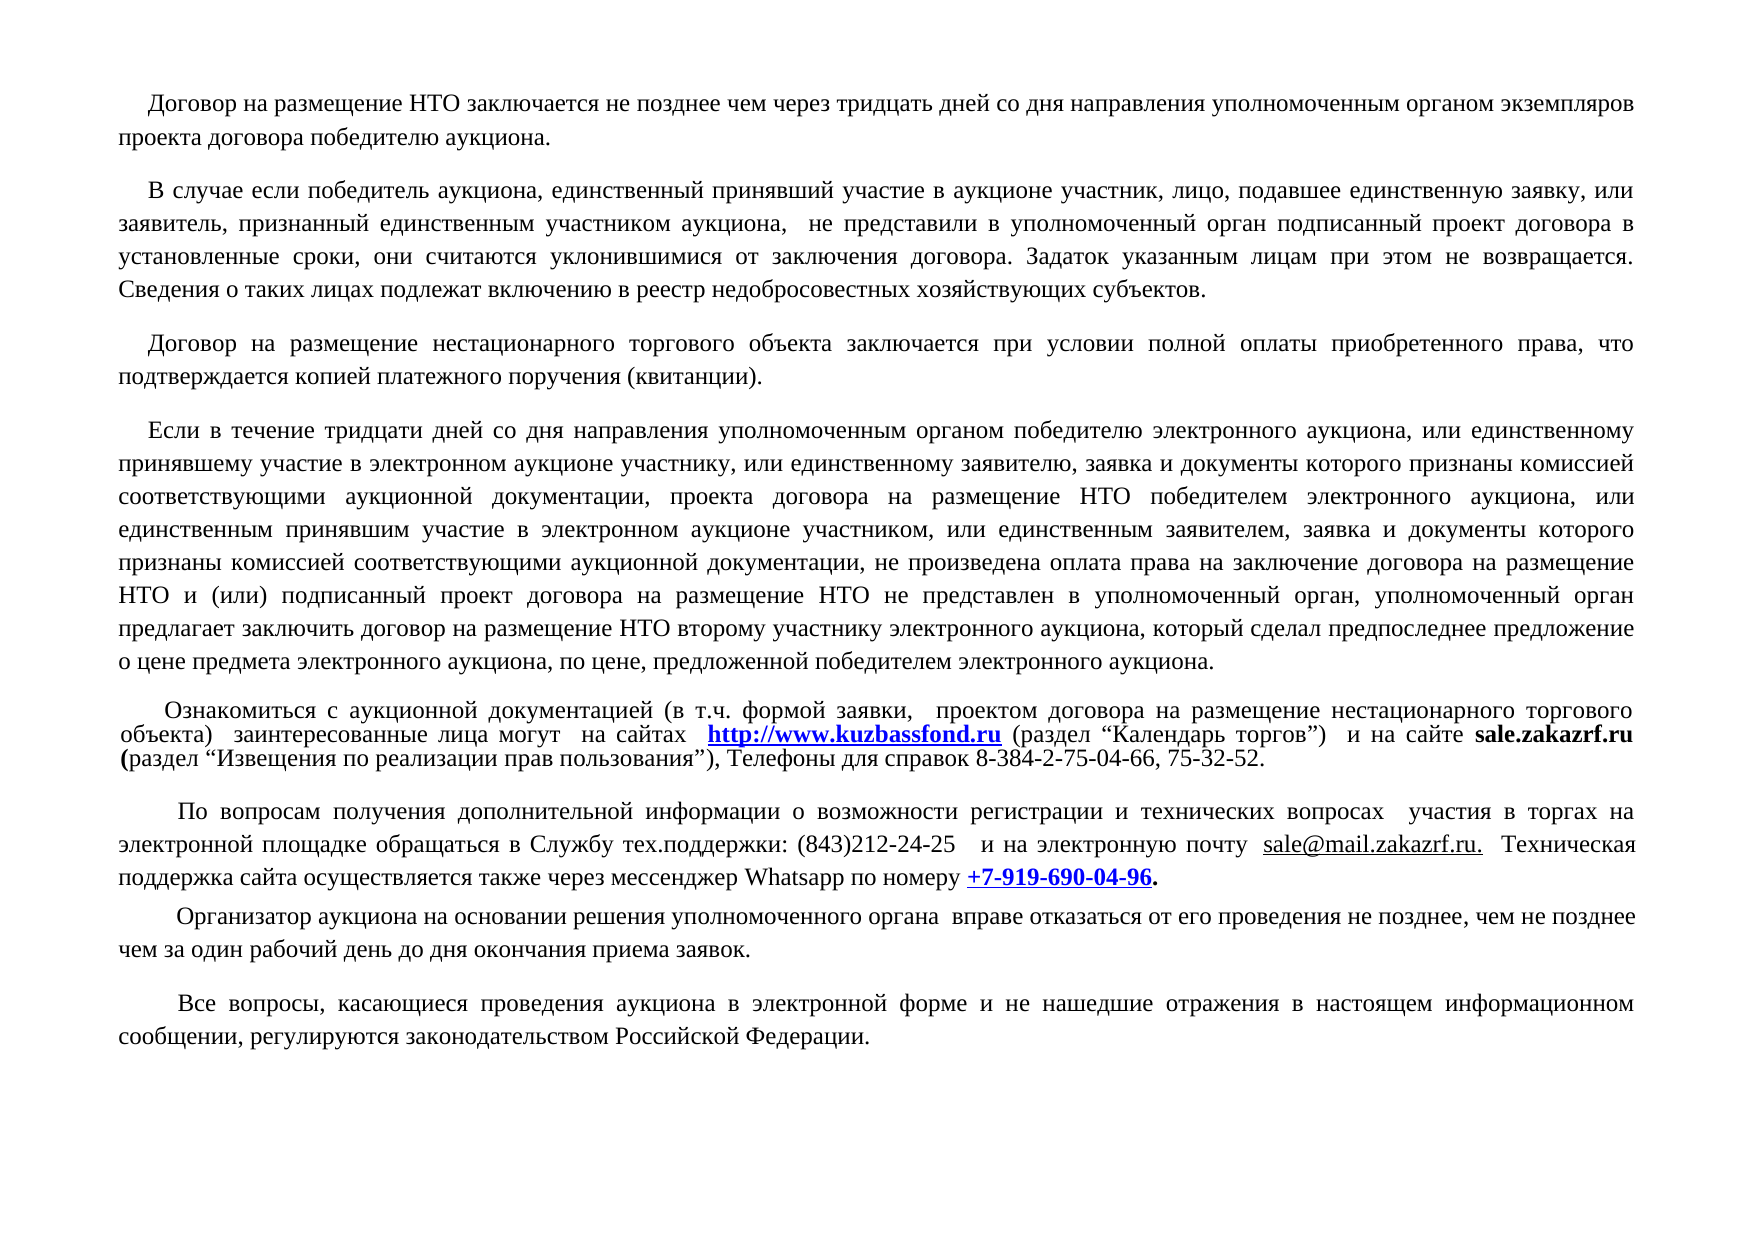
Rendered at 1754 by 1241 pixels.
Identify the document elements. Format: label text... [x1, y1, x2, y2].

text В случае если победитель аукциона, единственный принявший участие в аукционе участник, лицо, подавшее единственную заявку, или заявитель, признанный единственным участником аукциона, не представили в уполномоченный орган подписанный проект договора в установленные сроки, они считаются уклонившимися от заключения договора. Задаток указанным лицам при этом не возвращается. Сведения о таких лицах подлежат включению в реестр недобросовестных хозяйствующих субъектов. [118, 175, 1636, 303]
text Все вопросы, касающиеся проведения аукциона в электронной форме и не нашедшие отражения в настоящем информационном сообщении, регулируются законодательством Российской Федерации. [118, 988, 1636, 1050]
subtitle По вопросам получения дополнительной информации о возможности регистрации и технических вопросах участия в торгах на электронной площадке обращаться в Службу тех.поддержки: (843)212-24-25 и на электронную почту sale@mail.zakazrf.ru. Техническая поддержка сайта осуществляется также через мессенджер Whatsapp по номеру +7-919-690-04-96. [118, 796, 1636, 891]
text Если в течение тридцати дней со дня направления уполномоченным органом победителю электронного аукциона, или единственному принявшему участие в электронном аукционе участнику, или единственному заявителю, заявка и документы которого признаны комиссией соответствующими аукционной документации, проекта договора на размещение НТО победителем электронного аукциона, или единственным принявшим участие в электронном аукционе участником, или единственным заявителем, заявка и документы которого признаны комиссией соответствующими аукционной документации, не произведена оплата права на заключение договора на размещение НТО и (или) подписанный проект договора на размещение НТО не представлен в уполномоченный орган, уполномоченный орган предлагает заключить договор на размещение НТО второму участнику электронного аукциона, который сделал предпоследнее предложение о цене предмета электронного аукциона, по цене, предложенной победителем электронного аукциона. [118, 415, 1636, 675]
text Договор на размещение НТО заключается не позднее чем через тридцать дней со дня направления уполномоченным органом экземпляров проекта договора победителю аукциона. [118, 88, 1636, 150]
text Ознакомиться с аукционной документацией (в т.ч. формой заявки, проектом договора на размещение нестационарного торгового объекта) заинтересованные лица могут на сайтах http://www.kuzbassfond.ru (раздел “Календарь торгов”) и на сайте sale.zakazrf.ru (раздел “Извещения по реализации прав пользования”), Телефоны для справок 8-384-2-75-04-66, 75-32-52. [120, 700, 1633, 771]
text Организатор аукциона на основании решения уполномоченного органа вправе отказаться от его проведения не позднее, чем не позднее чем за один рабочий день до дня окончания приема заявок. [118, 901, 1636, 963]
text Договор на размещение нестационарного торгового объекта заключается при условии полной оплаты приобретенного права, что подтверждается копией платежного поручения (квитанции). [118, 328, 1636, 390]
